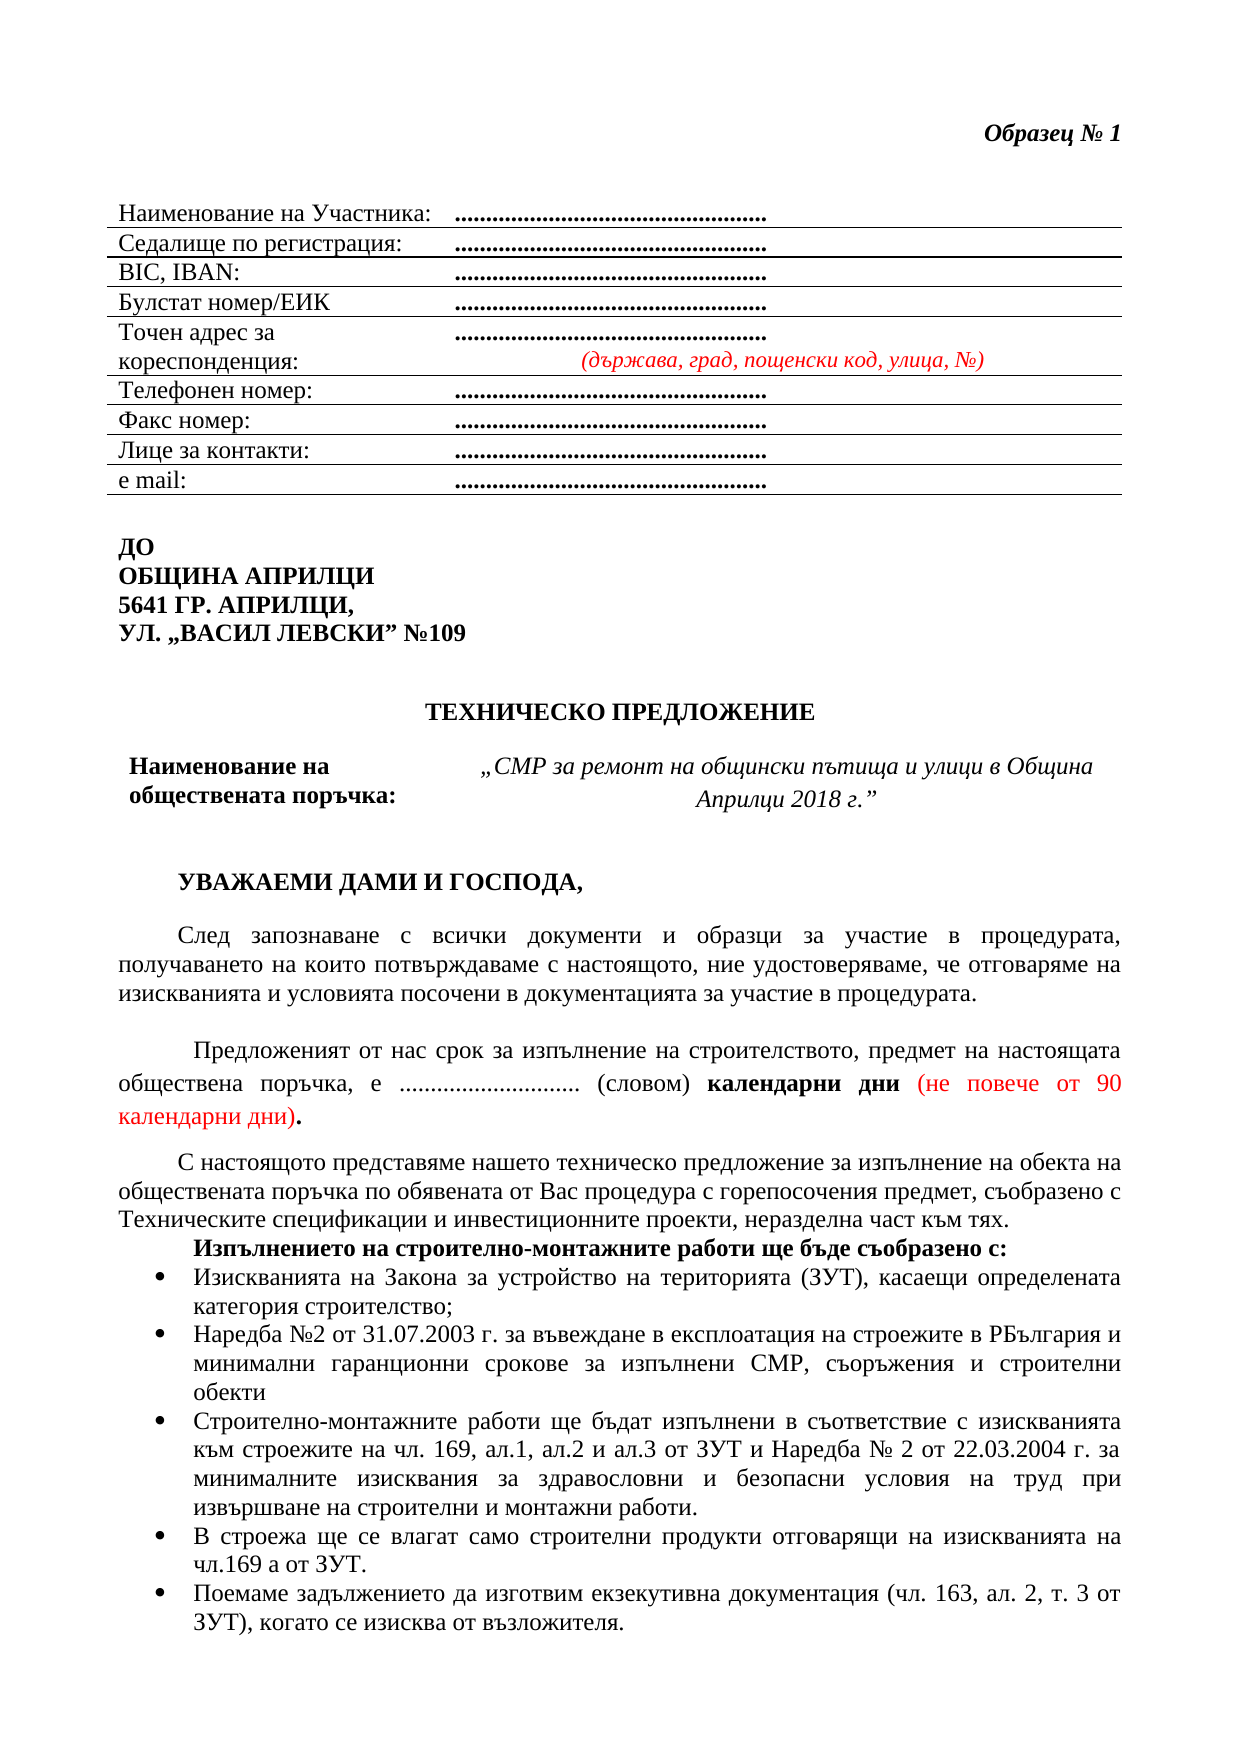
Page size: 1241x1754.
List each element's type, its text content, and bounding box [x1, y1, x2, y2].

table_cell .................................................. [443, 228, 1122, 256]
text ул. „Васил Левски” №109 [118, 618, 1122, 647]
table_cell Факс номер: [107, 405, 443, 434]
table_header Наименование на обществената поръчка: [118, 751, 451, 817]
text Община АПРИЛЦИ [118, 561, 1122, 590]
table_cell BIC, IBAN: [107, 258, 443, 286]
text До [118, 532, 1122, 561]
text След запознаване с всички документи и образци за участие в процедурата, получаването на които потвърждаваме с настоящото, ние удостоверяваме, че отговаряме на изискванията и условията посочени в документацията за участие в процедурата. [118, 920, 1122, 1007]
table_cell .................................................. (държава, град, пощенски код, улица, №) [443, 317, 1122, 374]
text Изпълнението на строително-монтажните работи ще бъде съобразено с: [118, 1233, 1122, 1262]
table_cell .................................................. [443, 258, 1122, 286]
table_cell .................................................. [443, 435, 1122, 464]
table_cell .................................................. [443, 465, 1122, 494]
table_cell Лице за контакти: [107, 435, 443, 464]
text Предложеният от нас срок за изпълнение на строителството, предмет на настоящата обществена поръчка, е ............................. (словом) календарни дни (не повече от 90 календарни дни). [118, 1035, 1122, 1130]
table_cell e mail: [107, 465, 443, 494]
text УВАЖАЕМИ ДАМИ И ГОСПОДА, [118, 867, 1122, 895]
list В строежа ще се влагат само строителни продукти отговарящи на изискванията на чл.169 а от ЗУТ. [156, 1521, 1122, 1578]
table_cell .................................................. [443, 287, 1122, 316]
table_header Наименование на Участника: [107, 198, 443, 227]
table_cell Телефонен номер: [107, 376, 443, 404]
table_header .................................................. [443, 198, 1122, 227]
table_cell Точен адрес за кореспонденция: [107, 317, 443, 374]
table_cell Булстат номер/EИК [107, 287, 443, 316]
text С настоящото представяме нашето техническо предложение за изпълнение на обекта на обществената поръчка по обявената от Вас процедура с горепосочения предмет, съобразено с Техническите спецификации и инвестиционните проекти, неразделна част към тях. [118, 1147, 1122, 1233]
list Поемаме задължението да изготвим екзекутивна документация (чл. 163, ал. 2, т. 3 от ЗУТ), когато се изисква от възложителя. [156, 1578, 1122, 1636]
table_cell .................................................. [443, 405, 1122, 434]
table_header „СМР за ремонт на общински пътища и улици в Община Априлци 2018 г.” [451, 751, 1122, 817]
text Образец № 1 [118, 118, 1122, 147]
text ТЕХНИЧЕСКО ПРЕДЛОЖЕНИЕ [118, 697, 1122, 726]
list Строително-монтажните работи ще бъдат изпълнени в съответствие с изискванията към строежите на чл. 169, ал.1, ал.2 и ал.3 от ЗУТ и Наредба № 2 от 22.03.2004 г. за минималните изисквания за здравословни и безопасни условия на труд при извършване на строителни и монтажни работи. [156, 1406, 1122, 1521]
list Изискванията на Закона за устройство на територията (ЗУТ), касаещи определената категория строителство; [156, 1262, 1122, 1319]
table_cell Седалище по регистрация: [107, 228, 443, 256]
text 5641 гр. Априлци, [118, 590, 1122, 618]
list Наредба №2 от 31.07.2003 г. за въвеждане в експлоатация на строежите в РБългария и минимални гаранционни срокове за изпълнени СМР, съоръжения и строителни обекти [156, 1319, 1122, 1406]
table_cell .................................................. [443, 376, 1122, 404]
